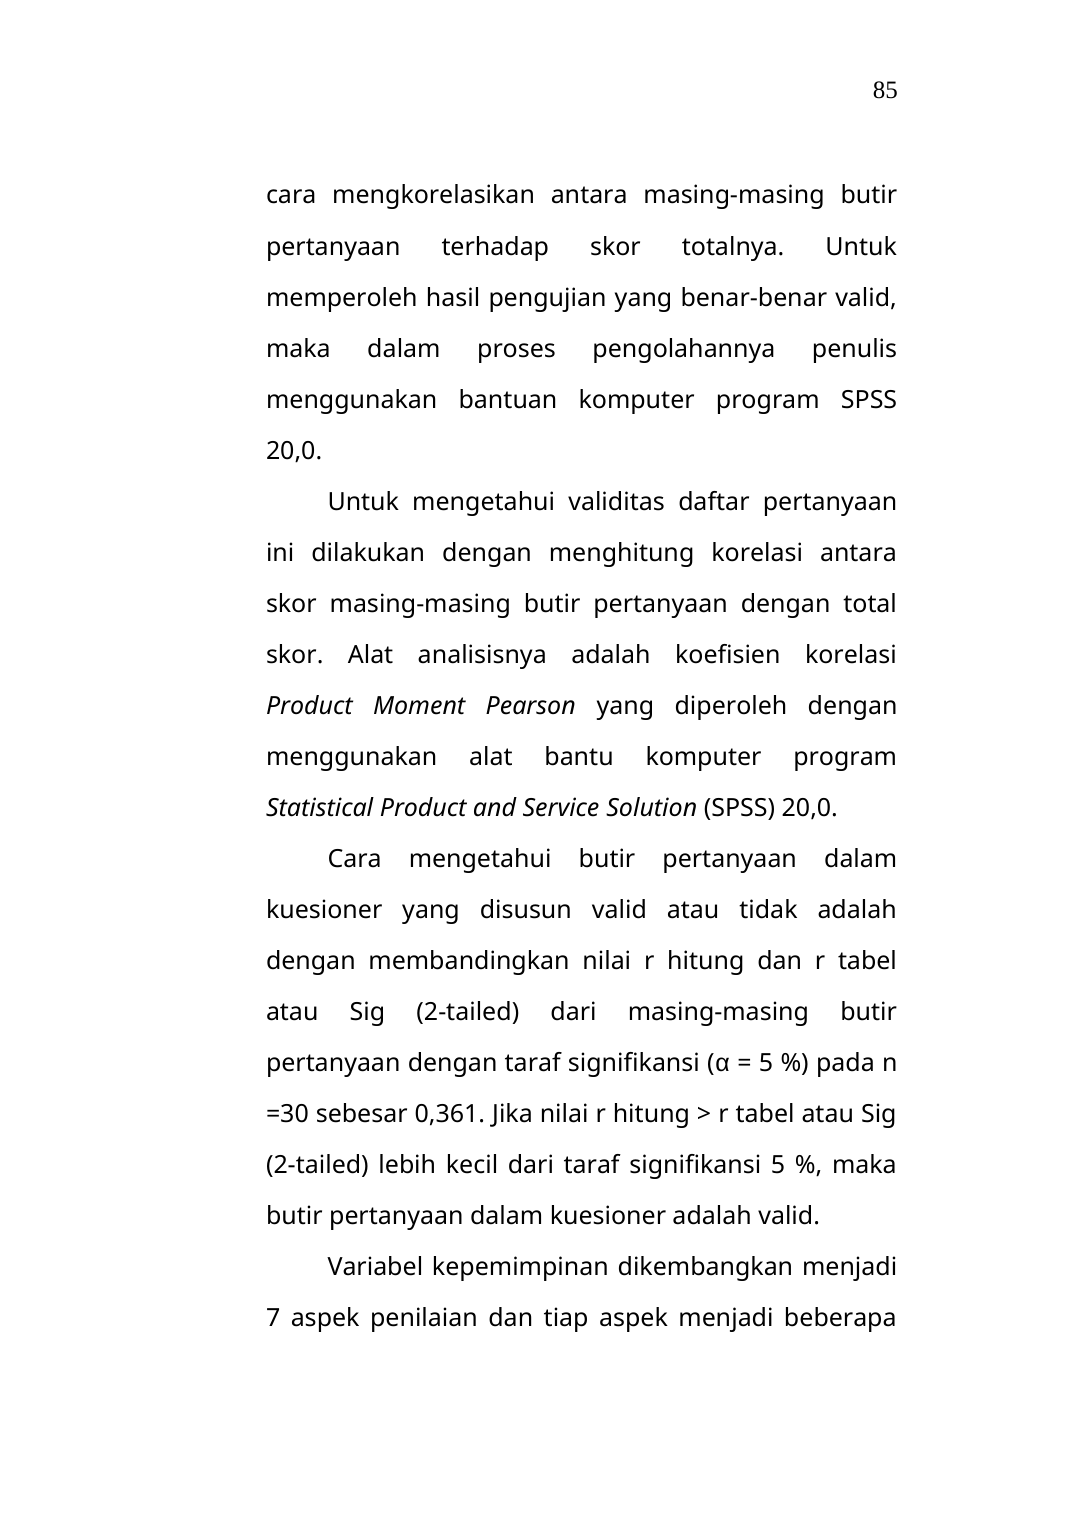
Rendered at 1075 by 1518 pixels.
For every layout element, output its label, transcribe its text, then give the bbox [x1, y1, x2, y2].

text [266, 1249, 898, 1334]
text Untuk mengetahui validitas daftar pertanyaan ini dilakukan dengan menghitung korelasi antara skor masing-masing butir pertanyaan dengan total skor. Alat analisisnya adalah koefisien korelasi Product Moment Pearson yang diperoleh dengan menggunakan alat bantu komputer program Statistical Product and Service Solution (SPSS) 20,0. [266, 483, 898, 824]
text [266, 177, 898, 466]
text Cara mengetahui butir pertanyaan dalam kuesioner yang disusun valid atau tidak adalah dengan membandingkan nilai r hitung dan r tabel atau Sig (2-tailed) dari masing-masing butir pertanyaan dengan taraf signifikansi (α = 5 %) pada n =30 sebesar 0,361. Jika nilai r hitung > r tabel atau Sig (2-tailed) lebih kecil dari taraf signifikansi 5 %, maka butir pertanyaan dalam kuesioner adalah valid. [266, 841, 898, 1232]
